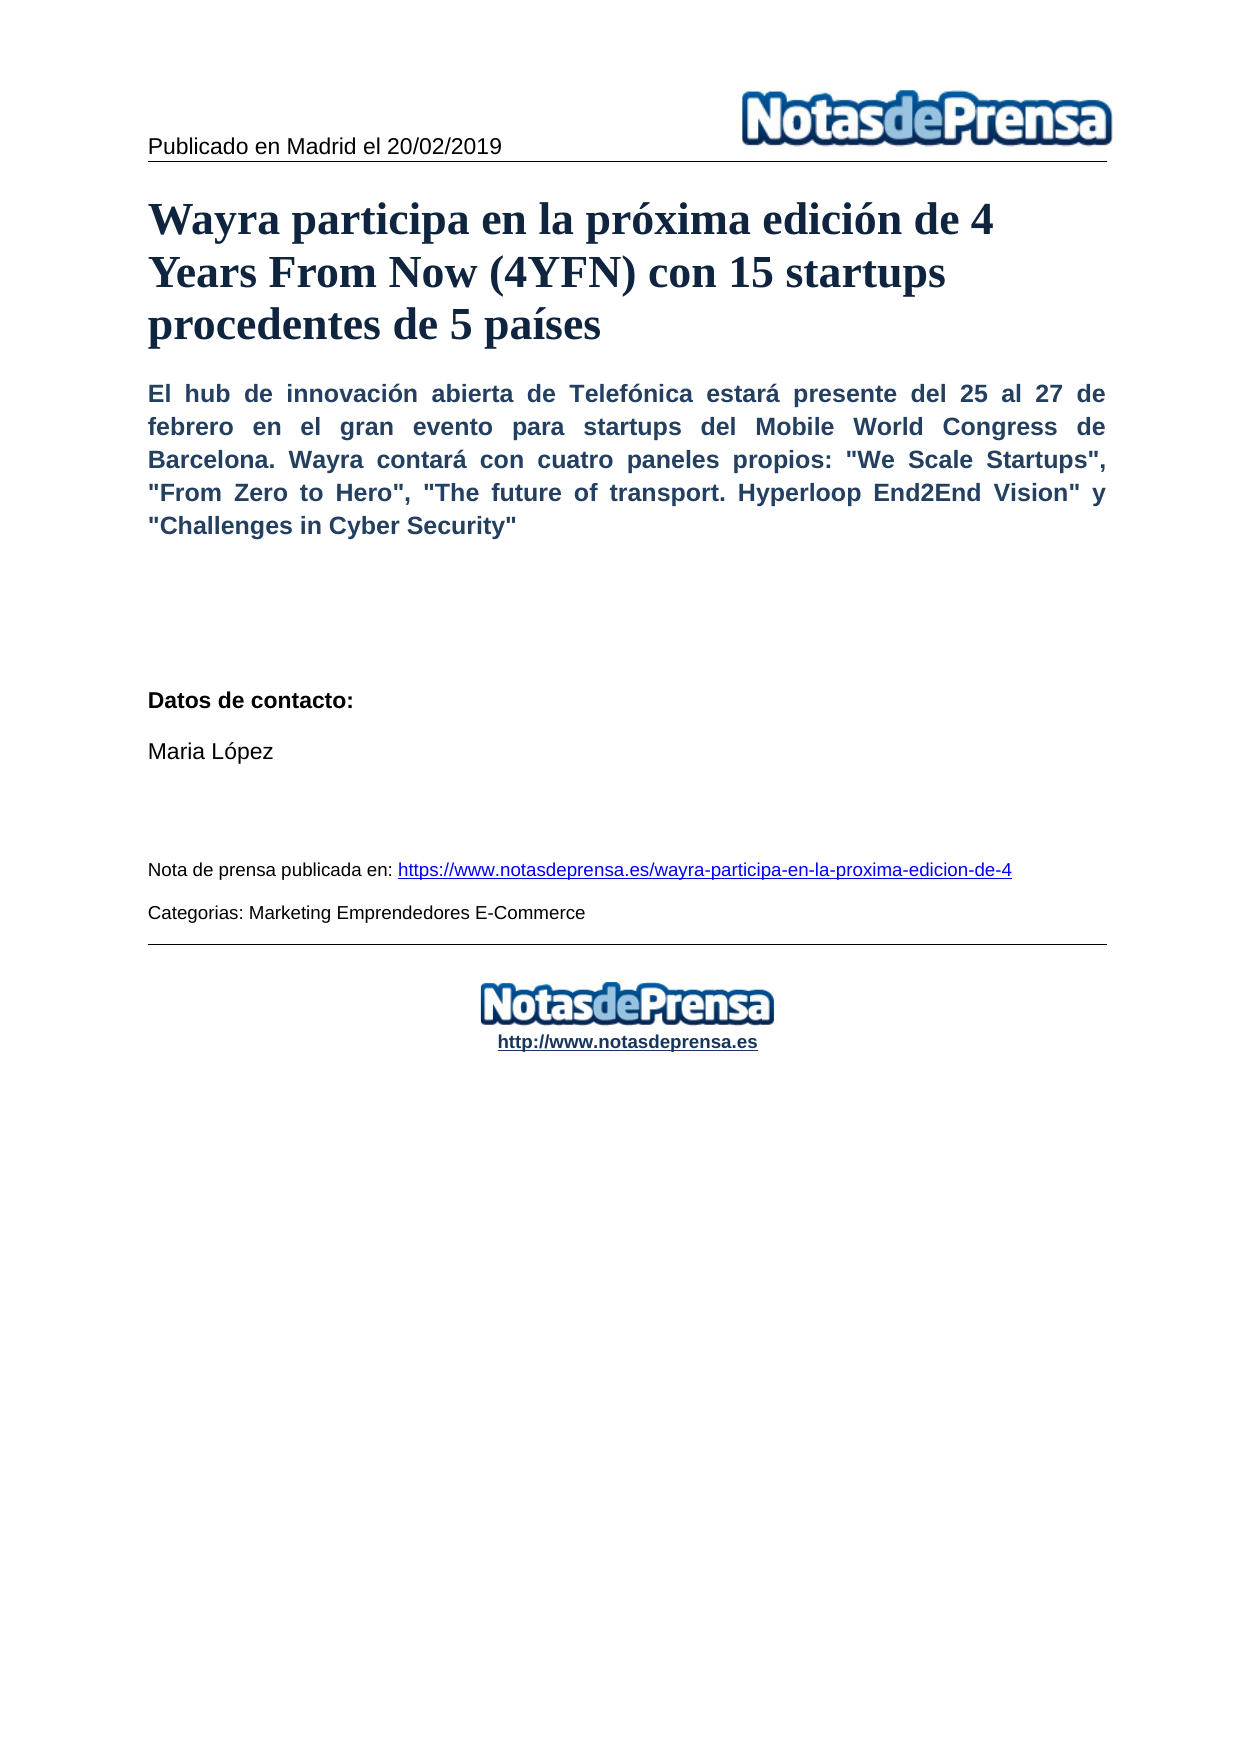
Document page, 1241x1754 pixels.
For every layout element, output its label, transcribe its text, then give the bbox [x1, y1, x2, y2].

text Nota de prensa publicada en: https://www.notasdeprensa.es/wayra-participa-en-la-proxima-edicion-de-4 [148, 859, 1107, 881]
text Datos de contacto: [148, 687, 1107, 713]
subtitle Wayra participa en la próxima edición de 4 Years From Now (4YFN) con 15 startups procedentes de 5 países [148, 192, 1107, 350]
subtitle El hub de innovación abierta de Telefónica estará presente del 25 al 27 de febrero en el gran evento para startups del Mobile World Congress de Barcelona. Wayra contará con cuatro paneles propios: "We Scale Startups", "From Zero to Hero", "The future of transport. Hyperloop End2End Vision" y "Challenges in Cyber Security" [148, 379, 1107, 540]
text Categorias: Marketing Emprendedores E-Commerce [148, 901, 1107, 923]
picture [480, 981, 775, 1027]
text http://www.notasdeprensa.es [148, 1031, 1107, 1052]
picture [742, 90, 1113, 148]
text Publicado en Madrid el 20/02/2019 [148, 133, 1107, 161]
text Maria López [148, 738, 1063, 764]
